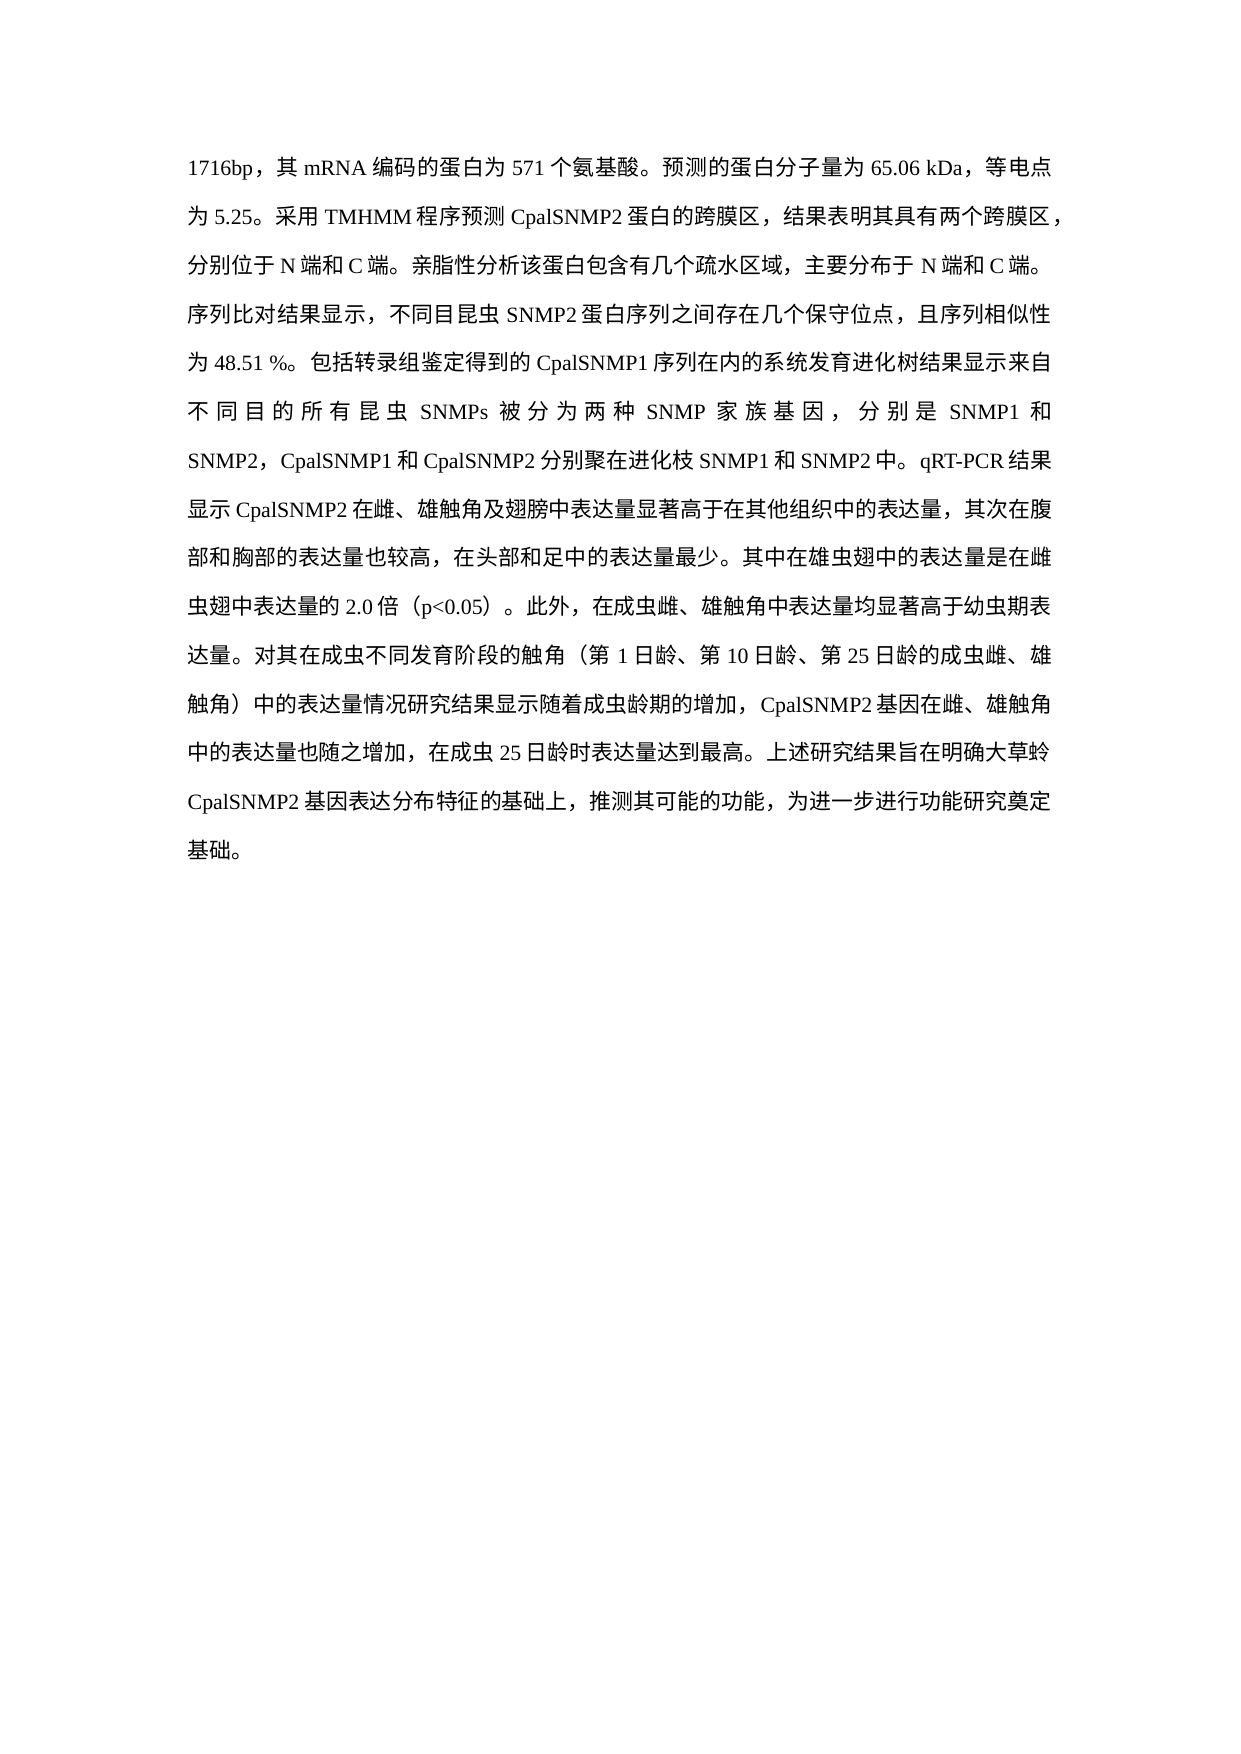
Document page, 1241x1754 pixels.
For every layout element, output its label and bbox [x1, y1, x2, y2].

text [187, 150, 1053, 865]
